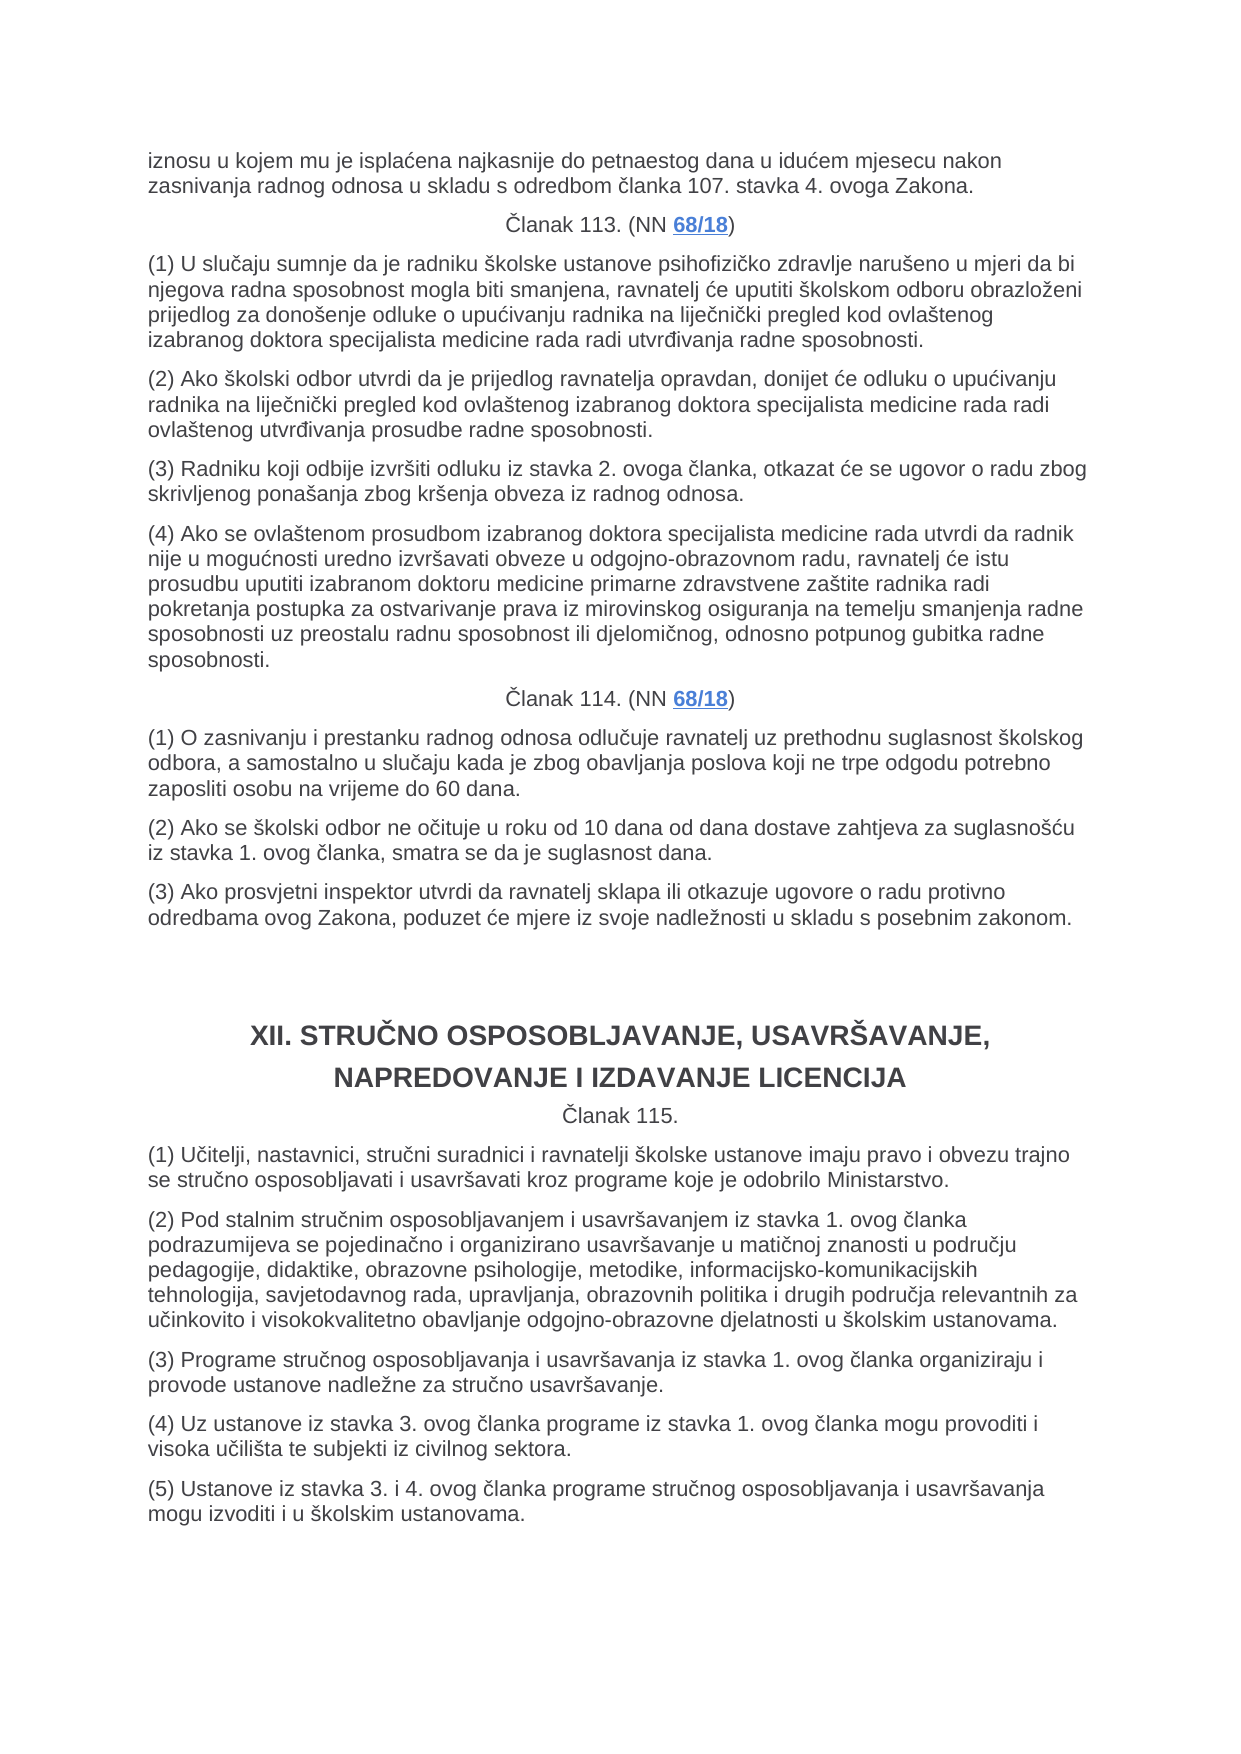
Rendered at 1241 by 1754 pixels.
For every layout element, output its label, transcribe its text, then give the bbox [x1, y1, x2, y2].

text (1) Učitelji, nastavnici, stručni suradnici i ravnatelji školske ustanove imaju pravo i obvezu trajno se stručno osposobljavati i usavršavati kroz programe koje je odobrilo Ministarstvo. [148, 1142, 1093, 1192]
text (4) Uz ustanove iz stavka 3. ovog članka programe iz stavka 1. ovog članka mogu provoditi i visoka učilišta te subjekti iz civilnog sektora. [148, 1411, 1093, 1462]
text Članak 113. (NN 68/18) [148, 212, 1093, 237]
text (1) U slučaju sumnje da je radniku školske ustanove psihofizičko zdravlje narušeno u mjeri da bi njegova radna sposobnost mogla biti smanjena, ravnatelj će uputiti školskom odboru obrazloženi prijedlog za donošenje odluke o upućivanju radnika na liječnički pregled kod ovlaštenog izabranog doktora specijalista medicine rada radi utvrđivanja radne sposobnosti. [148, 251, 1093, 352]
text (1) O zasnivanju i prestanku radnog odnosa odlučuje ravnatelj uz prethodnu suglasnost školskog odbora, a samostalno u slučaju kada je zbog obavljanja poslova koji ne trpe odgodu potrebno zaposliti osobu na vrijeme do 60 dana. [148, 725, 1093, 801]
text Članak 114. (NN 68/18) [148, 686, 1093, 711]
text Članak 115. [148, 1103, 1093, 1128]
text (3) Programe stručnog osposobljavanja i usavršavanja iz stavka 1. ovog članka organiziraju i provode ustanove nadležne za stručno usavršavanje. [148, 1347, 1093, 1397]
text XII. STRUČNO OSPOSOBLJAVANJE, USAVRŠAVANJE, NAPREDOVANJE I IZDAVANJE LICENCIJA [148, 1009, 1093, 1093]
text (2) Pod stalnim stručnim osposobljavanjem i usavršavanjem iz stavka 1. ovog članka podrazumijeva se pojedinačno i organizirano usavršavanje u matičnoj znanosti u području pedagogije, didaktike, obrazovne psihologije, metodike, informacijsko-komunikacijskih tehnologija, savjetodavnog rada, upravljanja, obrazovnih politika i drugih područja relevantnih za učinkovito i visokokvalitetno obavljanje odgojno-obrazovne djelatnosti u školskim ustanovama. [148, 1207, 1093, 1333]
text (3) Ako prosvjetni inspektor utvrdi da ravnatelj sklapa ili otkazuje ugovore o radu protivno odredbama ovog Zakona, poduzet će mjere iz svoje nadležnosti u skladu s posebnim zakonom. [148, 879, 1093, 929]
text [148, 148, 1093, 198]
text (4) Ako se ovlaštenom prosudbom izabranog doktora specijalista medicine rada utvrdi da radnik nije u mogućnosti uredno izvršavati obveze u odgojno-obrazovnom radu, ravnatelj će istu prosudbu uputiti izabranom doktoru medicine primarne zdravstvene zaštite radnika radi pokretanja postupka za ostvarivanje prava iz mirovinskog osiguranja na temelju smanjenja radne sposobnosti uz preostalu radnu sposobnost ili djelomičnog, odnosno potpunog gubitka radne sposobnosti. [148, 520, 1093, 672]
text (2) Ako školski odbor utvrdi da je prijedlog ravnatelja opravdan, donijet će odluku o upućivanju radnika na liječnički pregled kod ovlaštenog izabranog doktora specijalista medicine rada radi ovlaštenog utvrđivanja prosudbe radne sposobnosti. [148, 366, 1093, 442]
text (3) Radniku koji odbije izvršiti odluku iz stavka 2. ovoga članka, otkazat će se ugovor o radu zbog skrivljenog ponašanja zbog kršenja obveza iz radnog odnosa. [148, 456, 1093, 506]
text (2) Ako se školski odbor ne očituje u roku od 10 dana od dana dostave zahtjeva za suglasnošću iz stavka 1. ovog članka, smatra se da je suglasnost dana. [148, 815, 1093, 865]
text (5) Ustanove iz stavka 3. i 4. ovog članka programe stručnog osposobljavanja i usavršavanja mogu izvoditi i u školskim ustanovama. [148, 1476, 1093, 1526]
